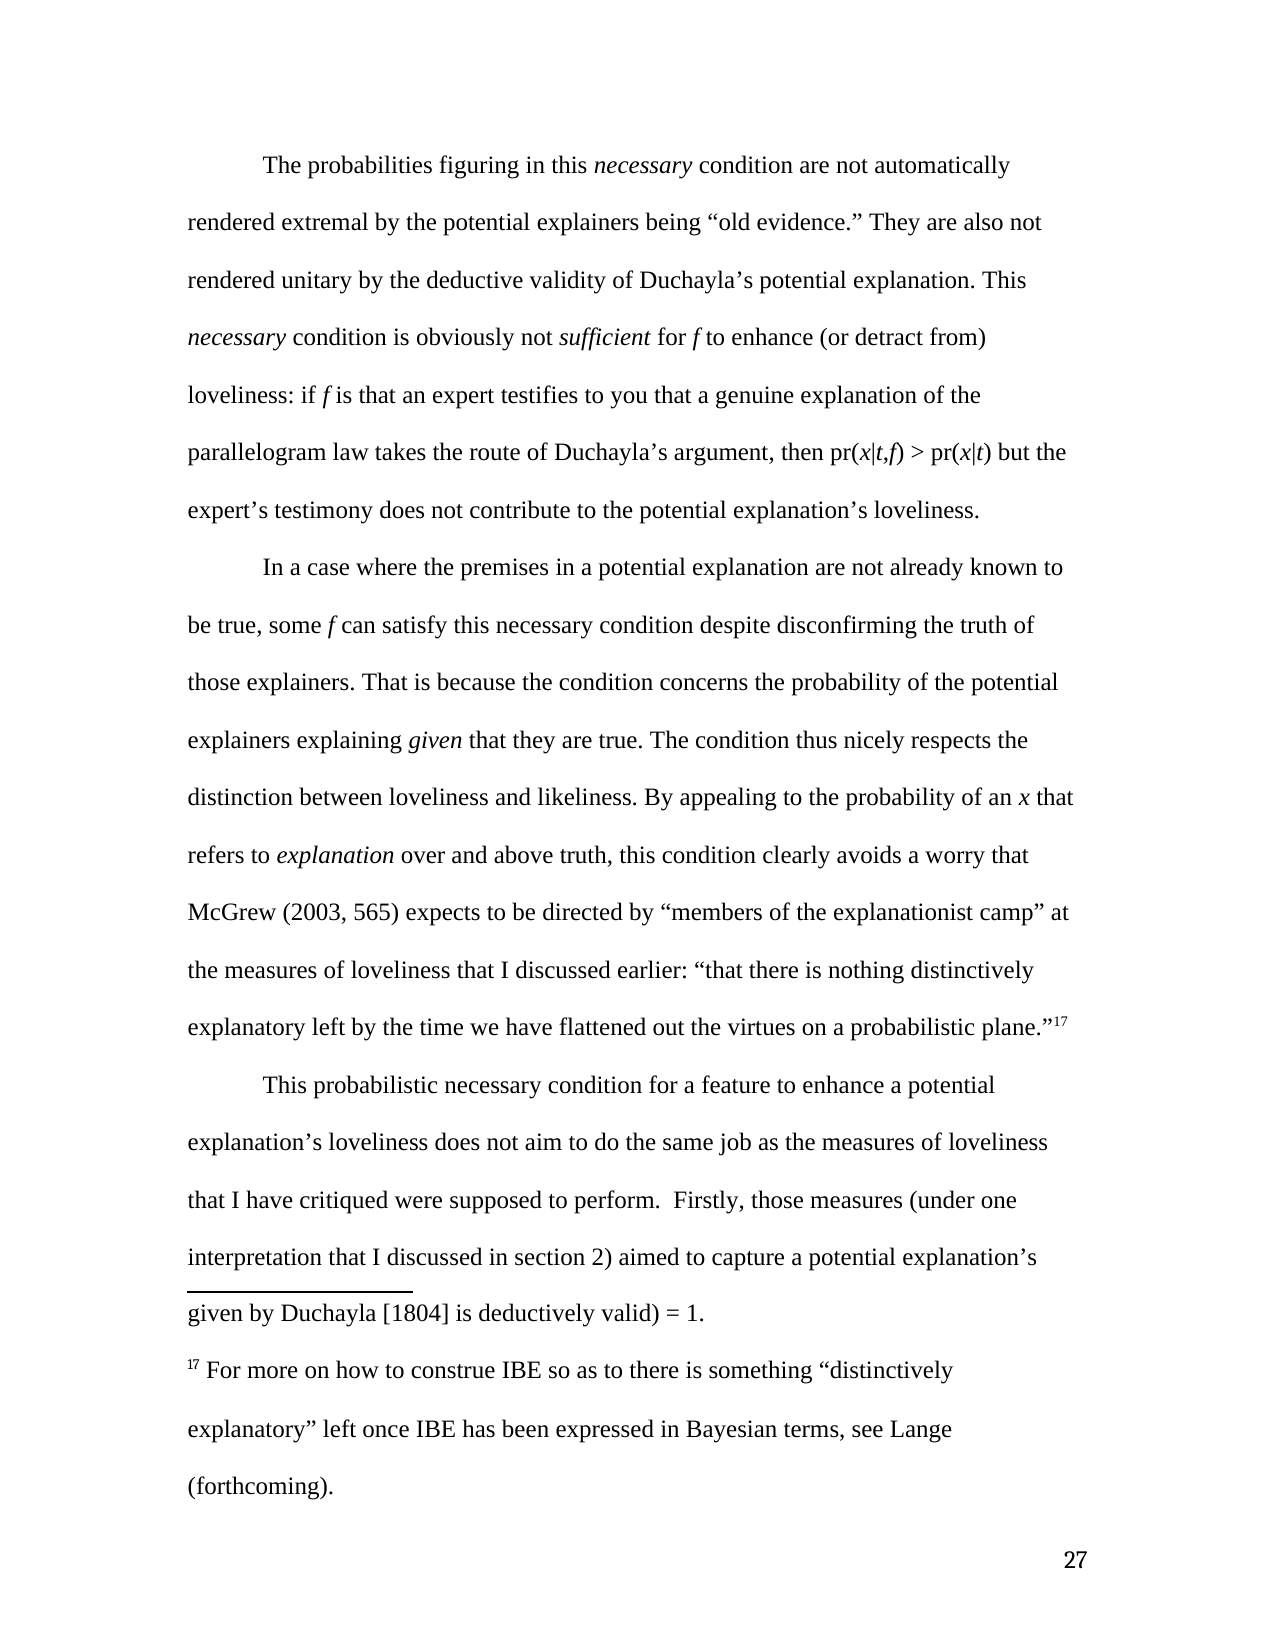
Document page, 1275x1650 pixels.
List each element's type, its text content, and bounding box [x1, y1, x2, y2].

text The probabilities figuring in this necessary condition are not automatically rendered extremal by the potential explainers being “old evidence.” They are also not rendered unitary by the deductive validity of Duchayla’s potential explanation. This necessary condition is obviously not sufficient for f to enhance (or detract from) loveliness: if f is that an expert testifies to you that a genuine explanation of the parallelogram law takes the route of Duchayla’s argument, then pr(x|t,f) > pr(x|t) but the expert’s testimony does not contribute to the potential explanation’s loveliness. [187, 150, 1087, 524]
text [187, 1070, 1087, 1271]
text In a case where the premises in a potential explanation are not already known to be true, some f can satisfy this necessary condition despite disconfirming the truth of those explainers. That is because the condition concerns the probability of the potential explainers explaining given that they are true. The condition thus nicely respects the distinction between loveliness and likeliness. By appealing to the probability of an x that refers to explanation over and above truth, this condition clearly avoids a worry that McGrew (2003, 565) expects to be directed by “members of the explanationist camp” at the measures of loveliness that I discussed earlier: “that there is nothing distinctively explanatory left by the time we have flattened out the virtues on a probabilistic plane.” [187, 552, 1087, 1041]
